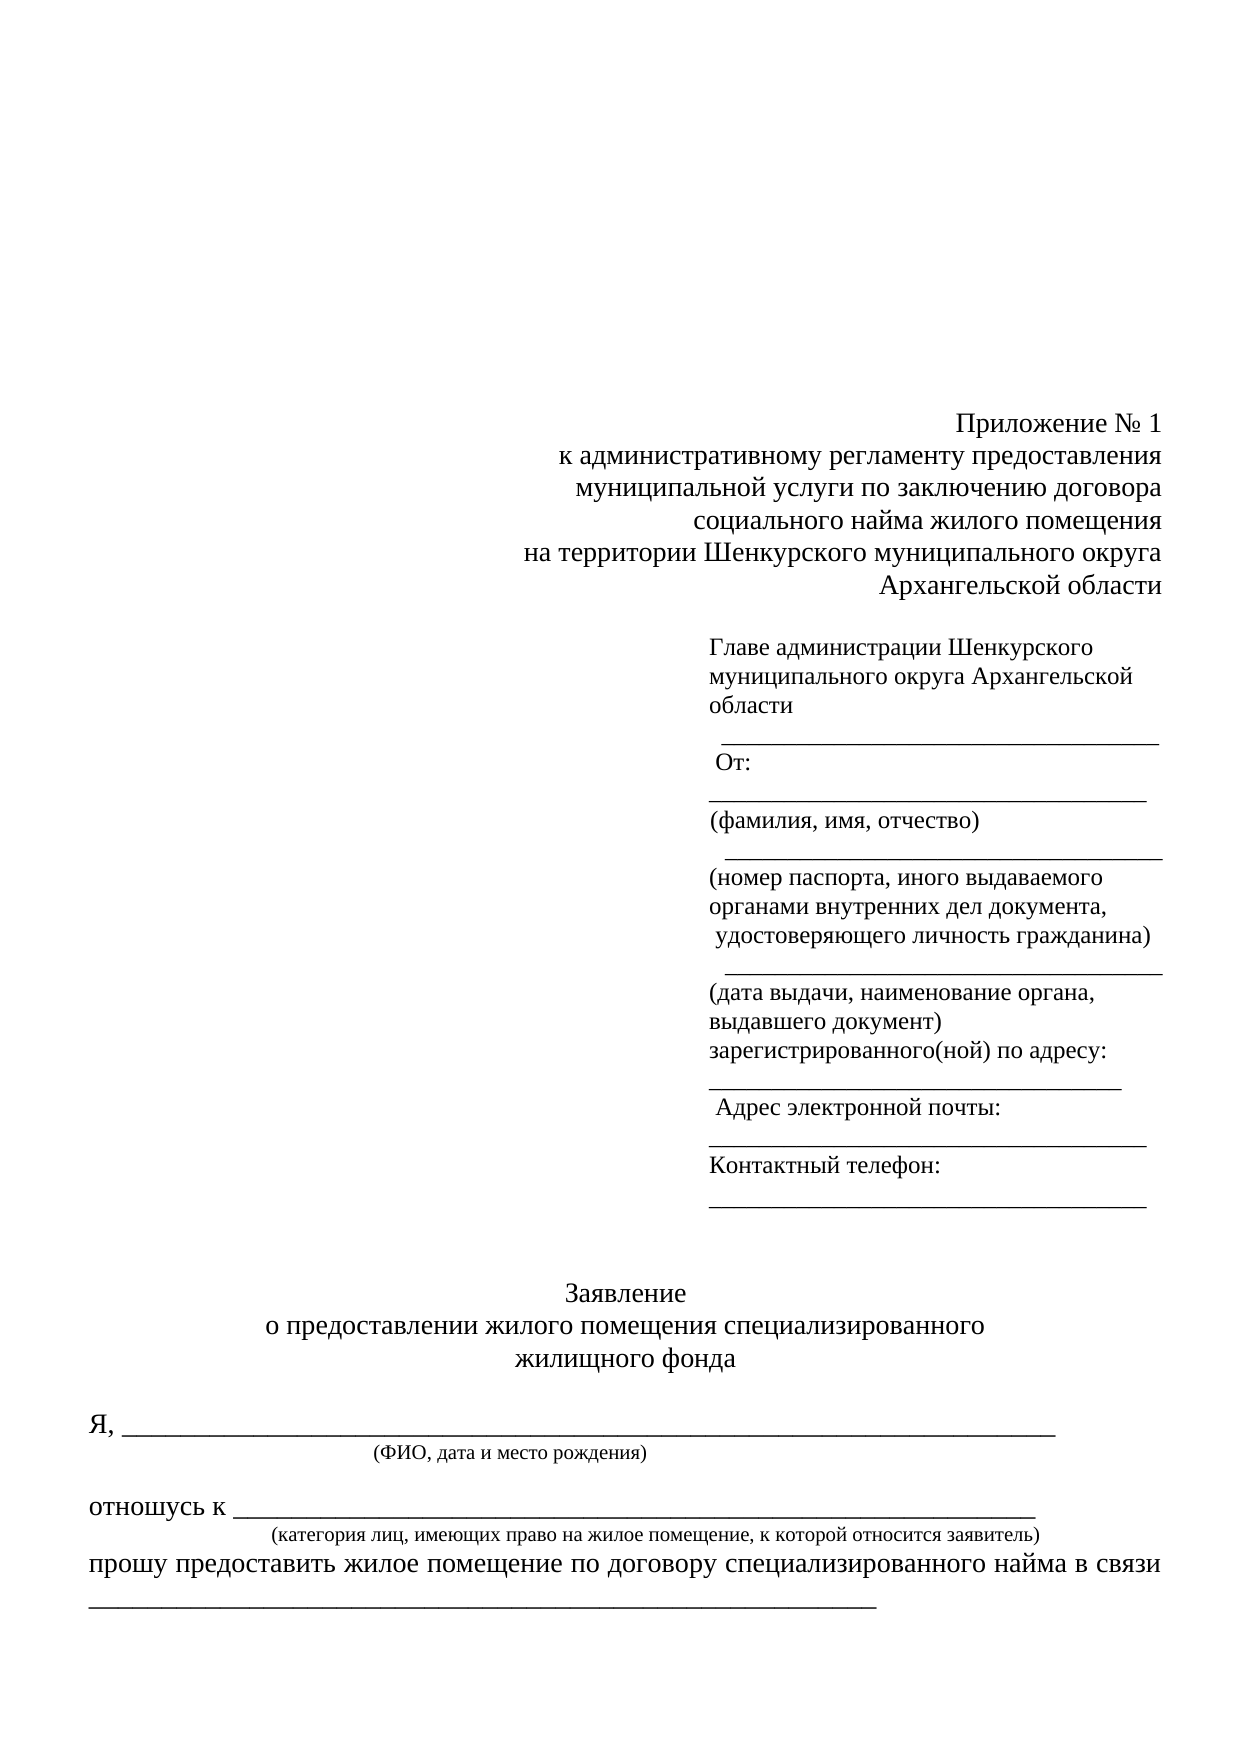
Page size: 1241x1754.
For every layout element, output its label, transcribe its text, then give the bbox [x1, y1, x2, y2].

text зарегистрированного(ной) по адресу: _________________________________ [709, 1035, 1162, 1092]
text отношусь к _______________________________________________________ [89, 1488, 1162, 1522]
text муниципального округа Архангельской [709, 661, 1162, 690]
text о предоставлении жилого помещения специализированного [89, 1308, 1162, 1341]
text Архангельской области [89, 568, 1162, 600]
text области [709, 690, 1162, 719]
text (номер паспорта, иного выдаваемого [709, 862, 1162, 891]
text жилищного фонда [89, 1341, 1162, 1373]
text (фамилия, имя, отчество) [89, 805, 1162, 834]
text Адрес электронной почты: [709, 1092, 1162, 1121]
text ___________________________________ [709, 719, 1162, 747]
text социального найма жилого помещения [89, 503, 1162, 535]
text ___________________________________ [709, 834, 1162, 862]
text Главе администрации Шенкурского [709, 632, 1162, 661]
text Я, ________________________________________________________________ [89, 1407, 1162, 1440]
text муниципальной услуги по заключению договора [89, 471, 1162, 503]
text Приложение № 1 [89, 406, 1162, 438]
text ___________________________________ [709, 949, 1162, 977]
text удостоверяющего личность гражданина) [709, 920, 1162, 949]
text (категория лиц, имеющих право на жилое помещение, к которой относится заявитель) [89, 1522, 1162, 1546]
text прошу предоставить жилое помещение по договору специализированного найма в связи ______________________________________________________ [89, 1546, 1162, 1612]
text (ФИО, дата и место рождения) [89, 1440, 1162, 1464]
text органами внутренних дел документа, [709, 891, 1162, 920]
text (дата выдачи, наименование органа, выдавшего документ) [709, 977, 1162, 1035]
text Контактный телефон: ___________________________________ [709, 1150, 1162, 1211]
text на территории Шенкурского муниципального округа [89, 535, 1162, 568]
text ___________________________________ [709, 1121, 1162, 1150]
text Заявление [89, 1276, 1162, 1308]
text к административному регламенту предоставления [89, 438, 1162, 471]
text От: ___________________________________ [709, 747, 1162, 805]
